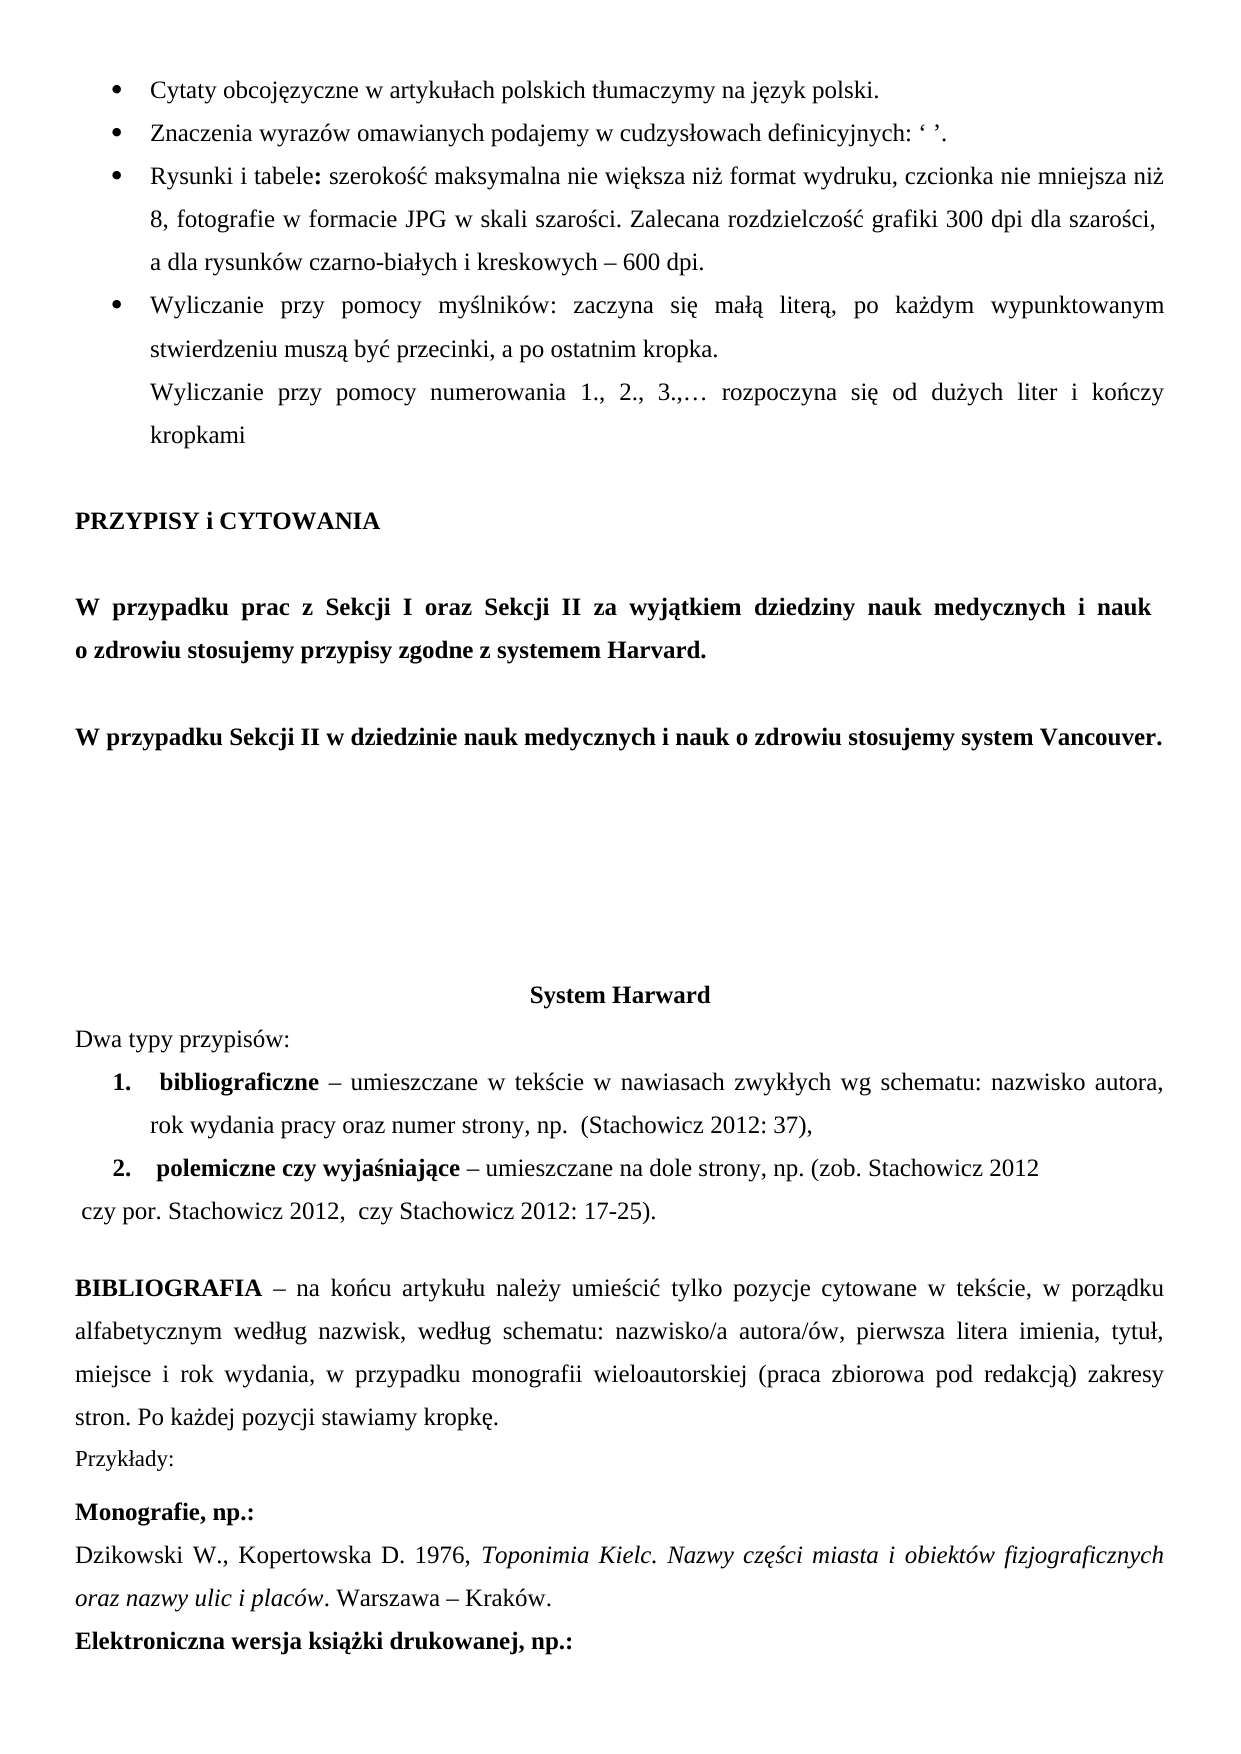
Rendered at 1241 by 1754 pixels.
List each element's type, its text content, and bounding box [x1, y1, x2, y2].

text Dzikowski W., Kopertowska D. 1976, Toponimia Kielc. Nazwy części miasta i obiektów fizjograficznych oraz nazwy ulic i placów. Warszawa – Kraków. [75, 1540, 1165, 1612]
list Cytaty obcojęzyczne w artykułach polskich tłumaczymy na język polski. [112, 75, 1165, 104]
text czy por. Stachowicz 2012, czy Stachowicz 2012: 17-25). [75, 1196, 1165, 1261]
list bibliograficzne – umieszczane w tekście w nawiasach zwykłych wg schematu: nazwisko autora, rok wydania pracy oraz numer strony, np. (Stachowicz 2012: 37), [112, 1067, 1165, 1139]
text Wyliczanie przy pomocy numerowania 1., 2., 3.,… rozpoczyna się od dużych liter i kończy kropkami [150, 377, 1165, 449]
text Elektroniczna wersja książki drukowanej, np.: [75, 1626, 1165, 1655]
text PRZYPISY i CYTOWANIA [75, 506, 1165, 535]
list Znaczenia wyrazów omawianych podajemy w cudzysłowach definicyjnych: ‘ ’. [112, 118, 1165, 147]
text Monografie, np.: [75, 1497, 1165, 1525]
text W przypadku prac z Sekcji I oraz Sekcji II za wyjątkiem dziedziny nauk medycznych i nauk o zdrowiu stosujemy przypisy zgodne z systemem Harvard. [75, 592, 1165, 664]
list polemiczne czy wyjaśniające – umieszczane na dole strony, np. (zob. Stachowicz 2012 [112, 1153, 1165, 1182]
list Wyliczanie przy pomocy myślników: zaczyna się małą literą, po każdym wypunktowanym stwierdzeniu muszą być przecinki, a po ostatnim kropka. [112, 291, 1165, 362]
text W przypadku Sekcji II w dziedzinie nauk medycznych i nauk o zdrowiu stosujemy system Vancouver. [75, 722, 1165, 751]
text Dwa typy przypisów: [75, 1024, 1165, 1052]
text System Harward [75, 981, 1165, 1009]
text Przykłady: [75, 1446, 1165, 1472]
list Rysunki i tabele: szerokość maksymalna nie większa niż format wydruku, czcionka nie mniejsza niż 8, fotografie w formacie JPG w skali szarości. Zalecana rozdzielczość grafiki 300 dpi dla szarości, a dla rysunków czarno-białych i kreskowych – 600 dpi. [112, 161, 1165, 276]
text BIBLIOGRAFIA – na końcu artykułu należy umieścić tylko pozycje cytowane w tekście, w porządku alfabetycznym według nazwisk, według schematu: nazwisko/a autora/ów, pierwsza litera imienia, tytuł, miejsce i rok wydania, w przypadku monografii wieloautorskiej (praca zbiorowa pod redakcją) zakresy stron. Po każdej pozycji stawiamy kropkę. [75, 1273, 1165, 1431]
